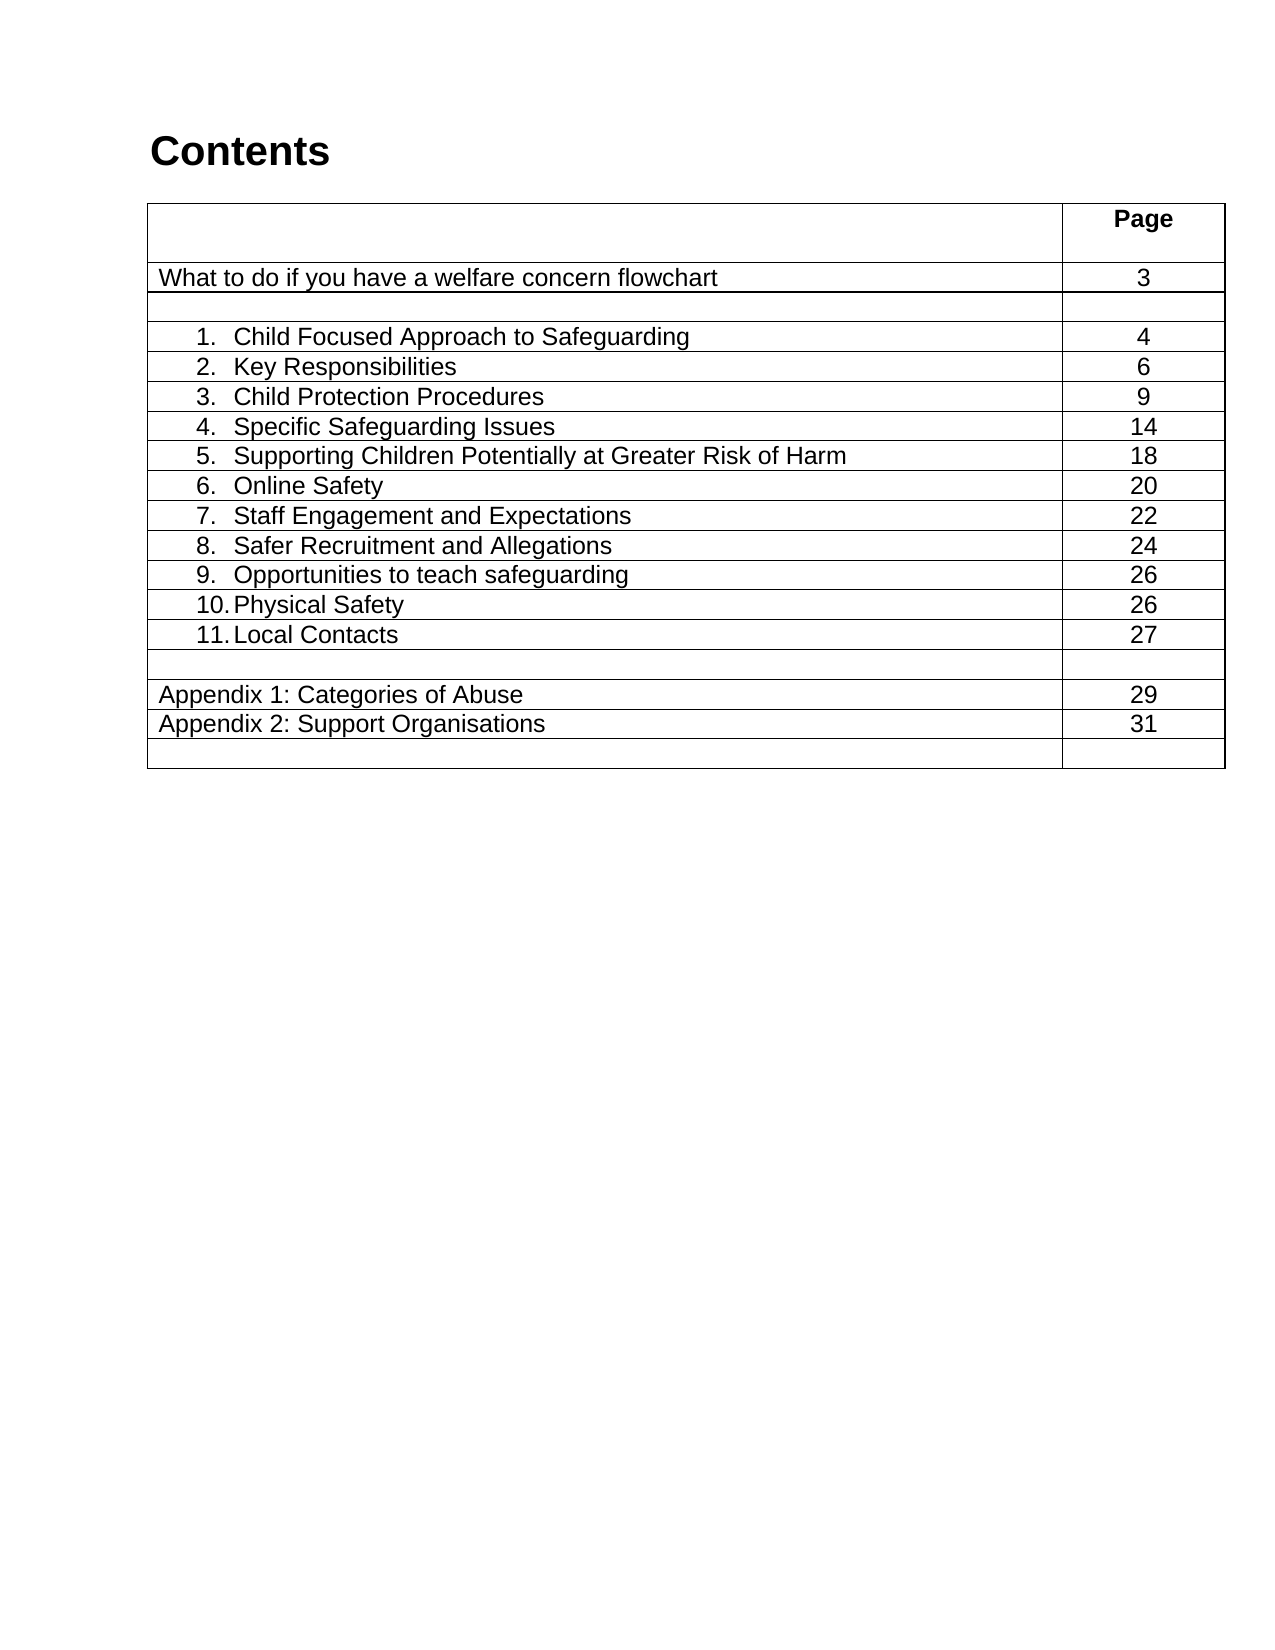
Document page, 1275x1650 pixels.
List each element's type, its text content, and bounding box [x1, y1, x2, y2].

table_cell 29 [1063, 680, 1224, 708]
table_cell Appendix 2: Support Organisations [148, 710, 1062, 738]
table_cell Online Safety [148, 471, 1062, 500]
table_cell Opportunities to teach safeguarding [148, 561, 1062, 589]
table_cell Physical Safety [148, 590, 1062, 619]
table_cell What to do if you have a welfare concern flowchart [148, 263, 1062, 291]
table_cell [148, 739, 1062, 768]
table_cell Specific Safeguarding Issues [148, 412, 1062, 440]
table_cell 9 [1063, 382, 1224, 411]
table_cell 24 [1063, 531, 1224, 559]
table_cell Child Protection Procedures [148, 382, 1062, 411]
table_cell 31 [1063, 710, 1224, 738]
table_header [148, 204, 1062, 262]
table_cell 18 [1063, 441, 1224, 470]
text Contents [150, 126, 1125, 174]
table_cell Child Focused Approach to Safeguarding [148, 322, 1062, 351]
table_cell Staff Engagement and Expectations [148, 501, 1062, 530]
table_cell Safer Recruitment and Allegations [148, 531, 1062, 559]
table_cell [148, 293, 1062, 321]
table_header Page [1063, 204, 1224, 262]
table_cell Supporting Children Potentially at Greater Risk of Harm [148, 441, 1062, 470]
table_cell Local Contacts [148, 620, 1062, 649]
table_cell 22 [1063, 501, 1224, 530]
table_cell [1063, 739, 1224, 768]
table_cell 3 [1063, 263, 1224, 291]
table_cell 27 [1063, 620, 1224, 649]
table_cell 4 [1063, 322, 1224, 351]
table_cell 6 [1063, 352, 1224, 381]
table_cell 26 [1063, 561, 1224, 589]
table_cell [1063, 293, 1224, 321]
table_cell 20 [1063, 471, 1224, 500]
table_cell [148, 650, 1062, 679]
table_cell Key Responsibilities [148, 352, 1062, 381]
table_cell Appendix 1: Categories of Abuse [148, 680, 1062, 708]
table_cell 26 [1063, 590, 1224, 619]
table_cell [1063, 650, 1224, 679]
table_cell 14 [1063, 412, 1224, 440]
